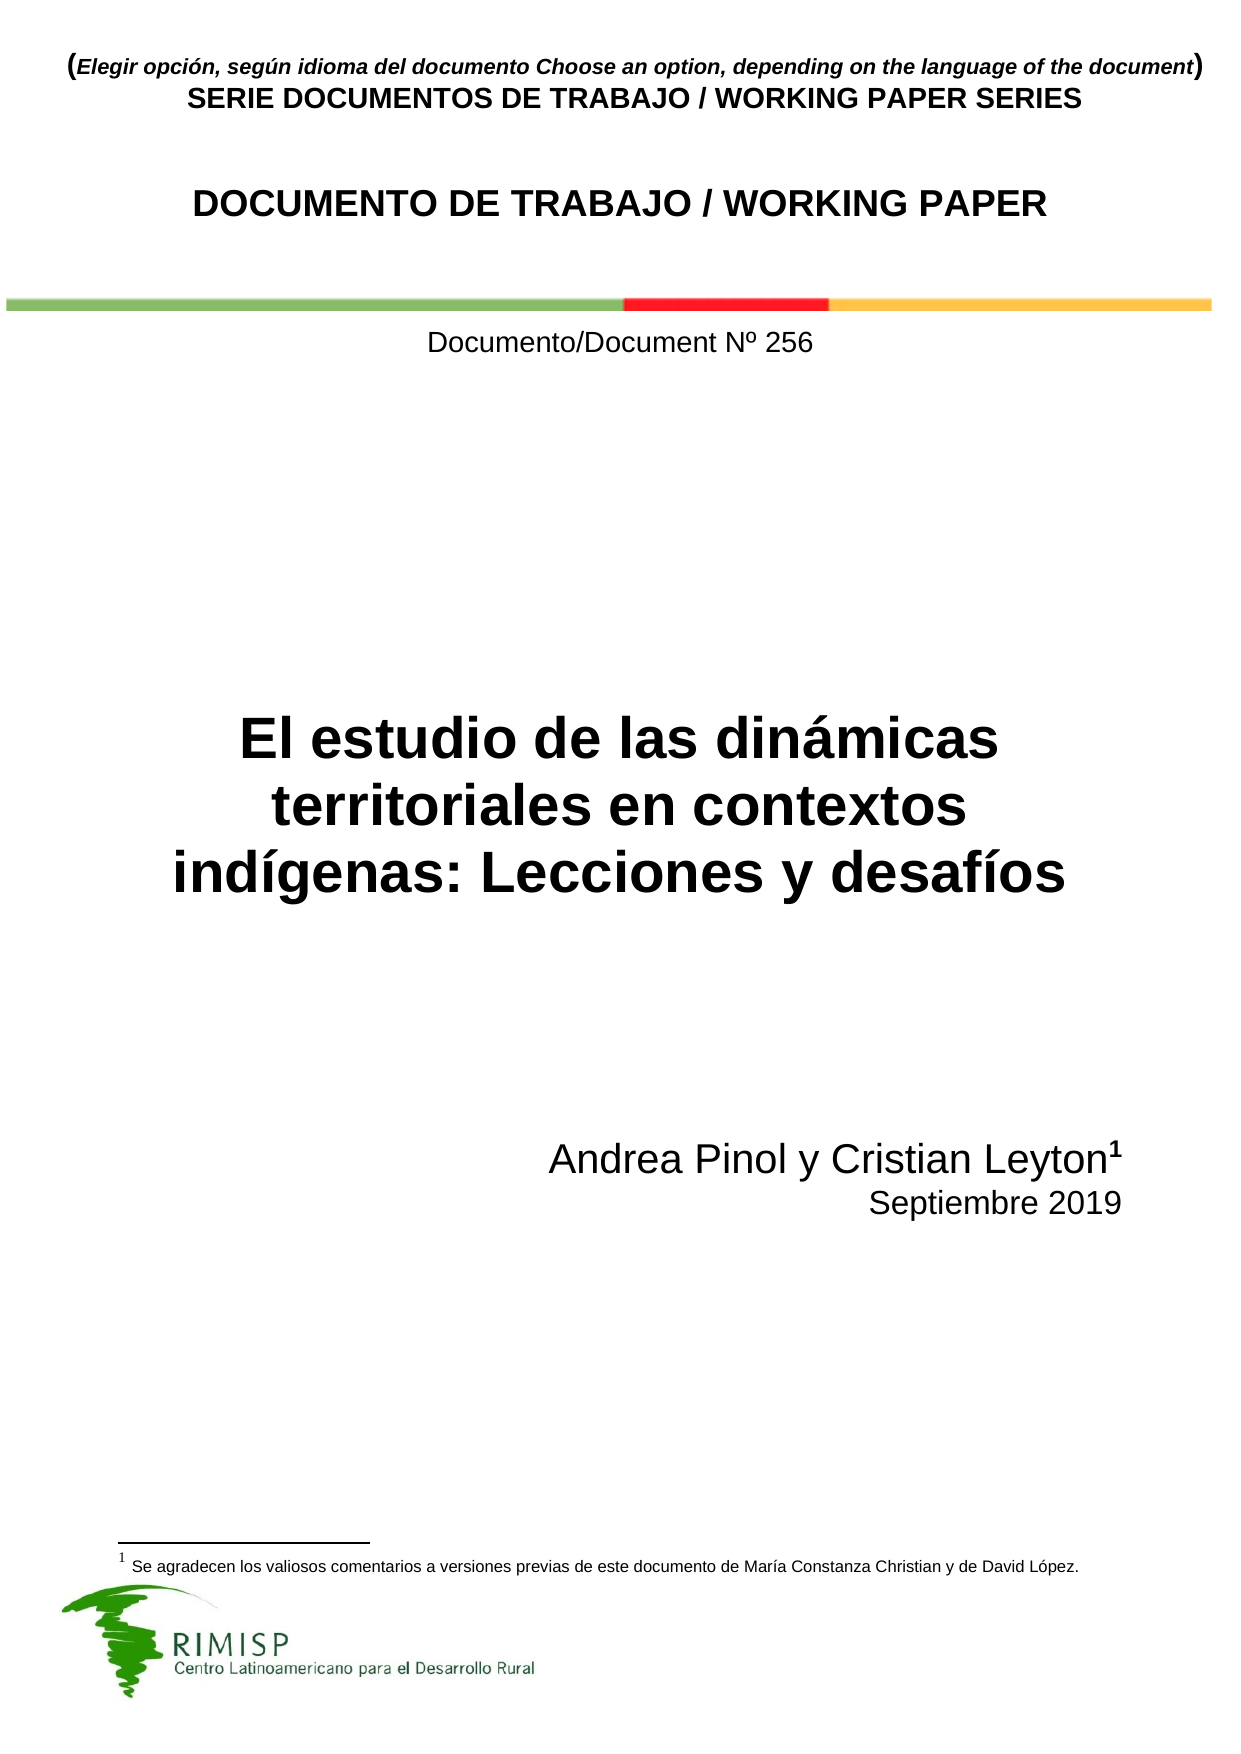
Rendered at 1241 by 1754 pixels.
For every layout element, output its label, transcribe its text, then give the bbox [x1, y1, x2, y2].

text Documento/Document Nº 256 [118, 311, 1122, 358]
text Andrea Pinol y Cristian Leyton [118, 1135, 1122, 1183]
text DOCUMENTO DE TRABAJO / WORKING PAPER [118, 181, 1122, 224]
text Septiembre 2019 [118, 1183, 1122, 1221]
picture [59, 1577, 538, 1707]
picture [6, 290, 1212, 311]
text El estudio de las dinámicas territoriales en contextos indígenas: Lecciones y desafíos [118, 703, 1122, 905]
